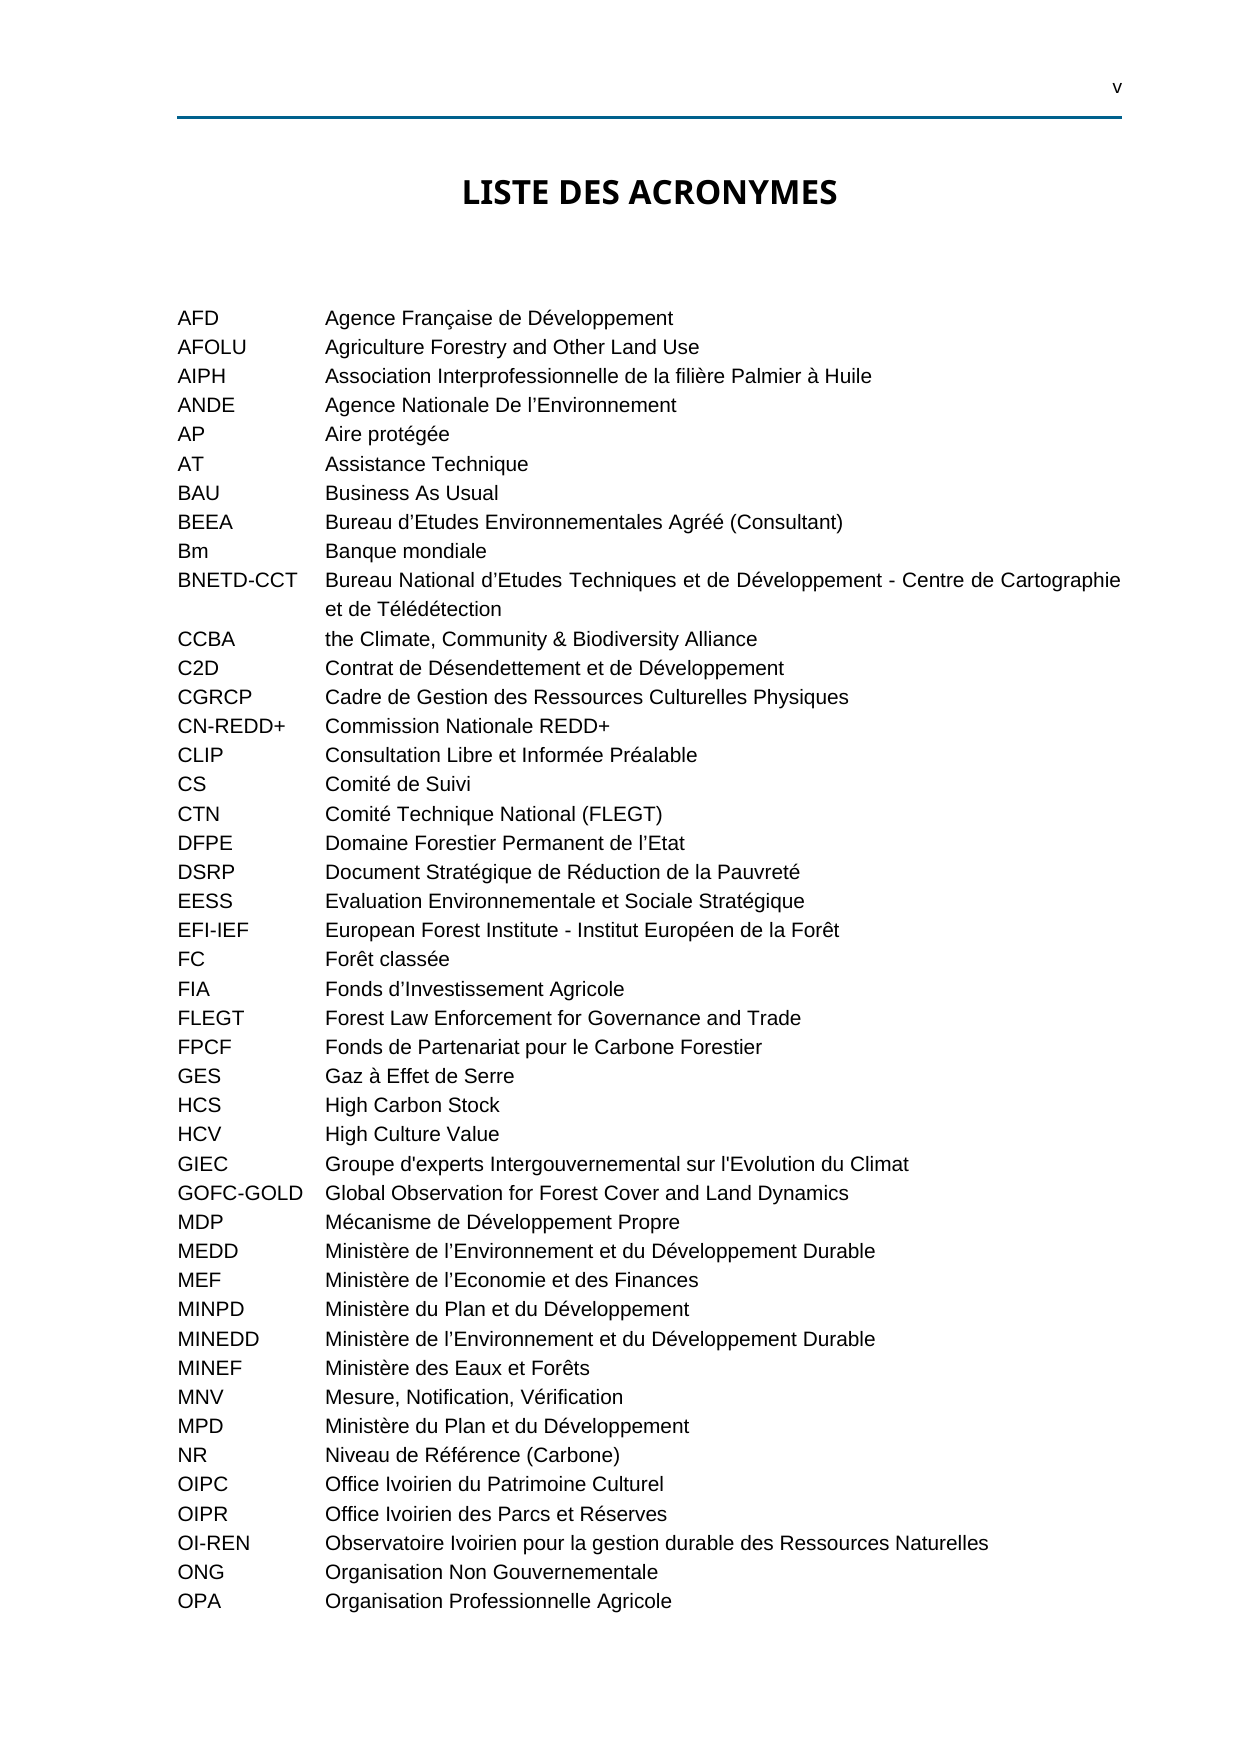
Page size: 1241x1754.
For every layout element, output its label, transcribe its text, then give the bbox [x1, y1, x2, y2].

text BEEA Bureau d’Etudes Environnementales Agréé (Consultant) [177, 506, 1122, 535]
text OI-REN Observatoire Ivoirien pour la gestion durable des Ressources Naturelles [177, 1527, 1122, 1556]
text FPCF Fonds de Partenariat pour le Carbone Forestier [177, 1031, 1122, 1060]
text GOFC-GOLD Global Observation for Forest Cover and Land Dynamics [177, 1177, 1122, 1206]
text HCS High Carbon Stock [177, 1089, 1122, 1118]
text BNETD-CCT Bureau National d’Etudes Techniques et de Développement - Centre de Cartographie et de Télédétection [177, 564, 1122, 623]
text NR Niveau de Référence (Carbone) [177, 1439, 1122, 1468]
text GIEC Groupe d'experts Intergouvernemental sur l'Evolution du Climat [177, 1148, 1122, 1177]
text FC Forêt classée [177, 943, 1122, 973]
text MNV Mesure, Notification, Vérification [177, 1381, 1122, 1410]
text MEDD Ministère de l’Environnement et du Développement Durable [177, 1235, 1122, 1264]
text MDP Mécanisme de Développement Propre [177, 1206, 1122, 1235]
text CS Comité de Suivi [177, 768, 1122, 798]
text C2D Contrat de Désendettement et de Développement [177, 652, 1122, 681]
text CTN Comité Technique National (FLEGT) [177, 798, 1122, 827]
text OIPC Office Ivoirien du Patrimoine Culturel [177, 1468, 1122, 1498]
text AFD Agence Française de Développement [177, 302, 1122, 331]
text OIPR Office Ivoirien des Parcs et Réserves [177, 1498, 1122, 1527]
text ANDE Agence Nationale De l’Environnement [177, 389, 1122, 418]
text CN-REDD+ Commission Nationale REDD+ [177, 710, 1122, 739]
text MEF Ministère de l’Economie et des Finances [177, 1264, 1122, 1293]
text DSRP Document Stratégique de Réduction de la Pauvreté [177, 856, 1122, 885]
text OPA Organisation Professionnelle Agricole [177, 1585, 1122, 1614]
text LISTE DES ACRONYMES [177, 169, 1122, 214]
text BAU Business As Usual [177, 477, 1122, 506]
text AFOLU Agriculture Forestry and Other Land Use [177, 331, 1122, 360]
text FLEGT Forest Law Enforcement for Governance and Trade [177, 1002, 1122, 1031]
text AP Aire protégée [177, 418, 1122, 448]
text ONG Organisation Non Gouvernementale [177, 1556, 1122, 1585]
text CGRCP Cadre de Gestion des Ressources Culturelles Physiques [177, 681, 1122, 710]
text MPD Ministère du Plan et du Développement [177, 1410, 1122, 1439]
text Bm Banque mondiale [177, 535, 1122, 564]
text FIA Fonds d’Investissement Agricole [177, 973, 1122, 1002]
text AIPH Association Interprofessionnelle de la filière Palmier à Huile [177, 360, 1122, 389]
text MINEDD Ministère de l’Environnement et du Développement Durable [177, 1323, 1122, 1352]
text CLIP Consultation Libre et Informée Préalable [177, 739, 1122, 768]
text EESS Evaluation Environnementale et Sociale Stratégique [177, 885, 1122, 914]
text MINEF Ministère des Eaux et Forêts [177, 1352, 1122, 1381]
text GES Gaz à Effet de Serre [177, 1060, 1122, 1089]
text HCV High Culture Value [177, 1118, 1122, 1148]
text DFPE Domaine Forestier Permanent de l’Etat [177, 827, 1122, 856]
text EFI-IEF European Forest Institute - Institut Européen de la Forêt [177, 914, 1122, 943]
text AT Assistance Technique [177, 448, 1122, 477]
text CCBA the Climate, Community & Biodiversity Alliance [177, 623, 1122, 652]
text MINPD Ministère du Plan et du Développement [177, 1293, 1122, 1323]
